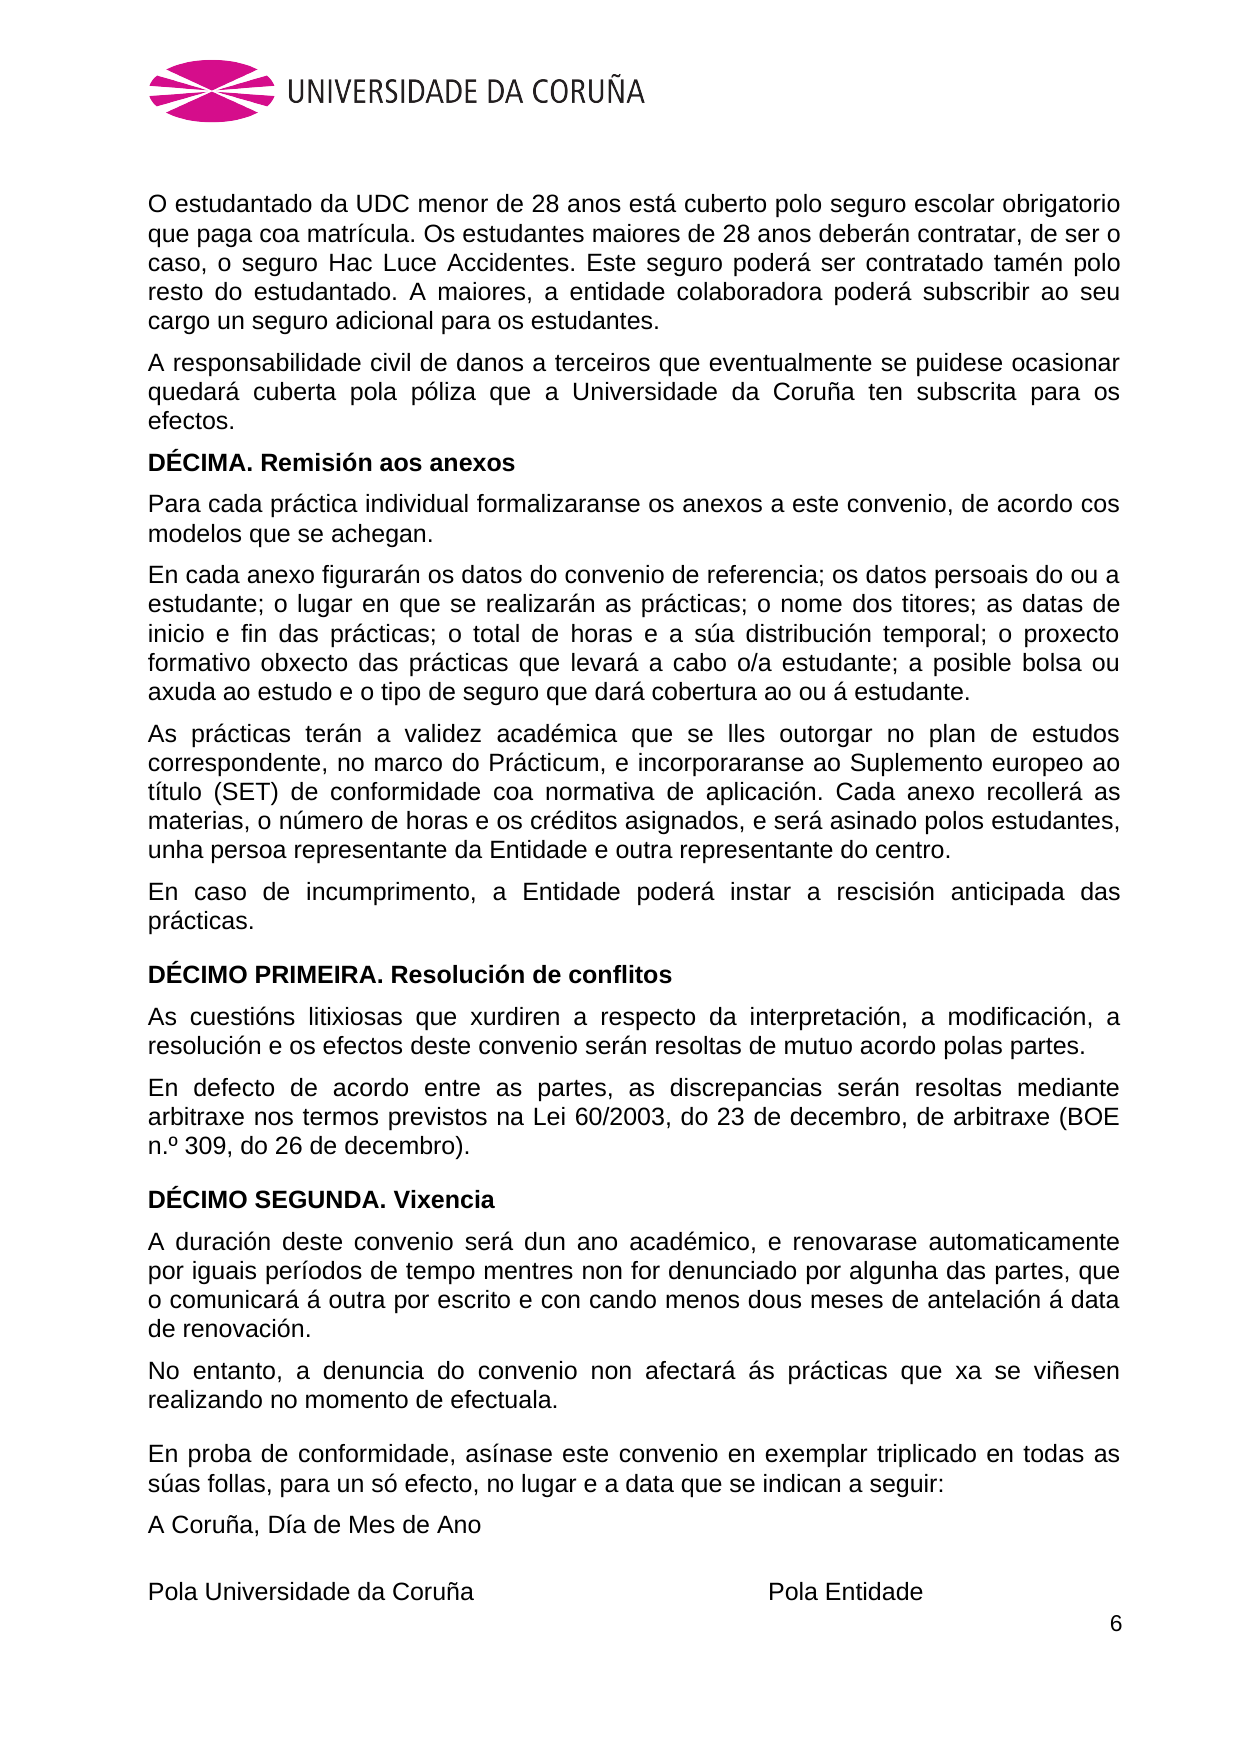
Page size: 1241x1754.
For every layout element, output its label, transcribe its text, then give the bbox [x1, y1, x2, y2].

list No entanto, a denuncia do convenio non afectará ás prácticas que xa se viñesen realizando no momento de efectuala. [148, 1356, 1122, 1414]
list A Coruña, de de [148, 1510, 1122, 1539]
list As prácticas terán a validez académica que se lles outorgar no plan de estudos correspondente, no marco do Prácticum, e incorporaranse ao Suplemento europeo ao título (SET) de conformidade coa normativa de aplicación. Cada anexo recollerá as materias, o número de horas e os créditos asignados, e será asinado polos estudantes, unha persoa representante da Entidade e outra representante do centro. [148, 718, 1122, 864]
list As cuestións litixiosas que xurdiren a respecto da interpretación, a modificación, a resolución e os efectos deste convenio serán resoltas de mutuo acordo polas partes. [148, 1001, 1122, 1060]
list Pola Universidade da Coruña Pola Entidade [148, 1576, 1122, 1606]
list A responsabilidade civil de danos a terceiros que eventualmente se puidese ocasionar quedará cuberta pola póliza que a Universidade da Coruña ten subscrita para os efectos. [148, 347, 1122, 435]
list DÉCIMO SEGUNDA. Vixencia [148, 1185, 1122, 1214]
list En caso de incumprimento, a Entidade poderá instar a rescisión anticipada das prácticas. [148, 876, 1122, 935]
list En cada anexo figurarán os datos do convenio de referencia; os datos persoais do ou a estudante; o lugar en que se realizarán as prácticas; o nome dos titores; as datas de inicio e fin das prácticas; o total de horas e a súa distribución temporal; o proxecto formativo obxecto das prácticas que levará a cabo o/a estudante; a posible bolsa ou axuda ao estudo e o tipo de seguro que dará cobertura ao ou á estudante. [148, 560, 1122, 706]
list DÉCIMA. Remisión aos anexos [148, 447, 1122, 476]
list Para cada práctica individual formalizaranse os anexos a este convenio, de acordo cos modelos que se achegan. [148, 489, 1122, 547]
list En defecto de acordo entre as partes, as discrepancias serán resoltas mediante arbitraxe nos termos previstos na Lei 60/2003, do 23 de decembro, de arbitraxe (BOE n.º 309, do 26 de decembro). [148, 1072, 1122, 1160]
picture [147, 59, 647, 124]
list A duración deste convenio será dun ano académico, e renovarase automaticamente por iguais períodos de tempo mentres non for denunciado por algunha das partes, que o comunicará á outra por escrito e con cando menos dous meses de antelación á data de renovación. [148, 1226, 1122, 1343]
list En proba de conformidade, asínase este convenio en exemplar triplicado en todas as súas follas, para un só efecto, no lugar e a data que se indican a seguir: [148, 1439, 1122, 1497]
list DÉCIMO PRIMEIRA. Resolución de conflitos [148, 960, 1122, 989]
list O estudantado da UDC menor de 28 anos está cuberto polo seguro escolar obrigatorio que paga coa matrícula. Os estudantes maiores de 28 anos deberán contratar, de ser o caso, o seguro Hac Luce Accidentes. Este seguro poderá ser contratado tamén polo resto do estudantado. A maiores, a entidade colaboradora poderá subscribir ao seu cargo un seguro adicional para os estudantes. [148, 189, 1122, 335]
